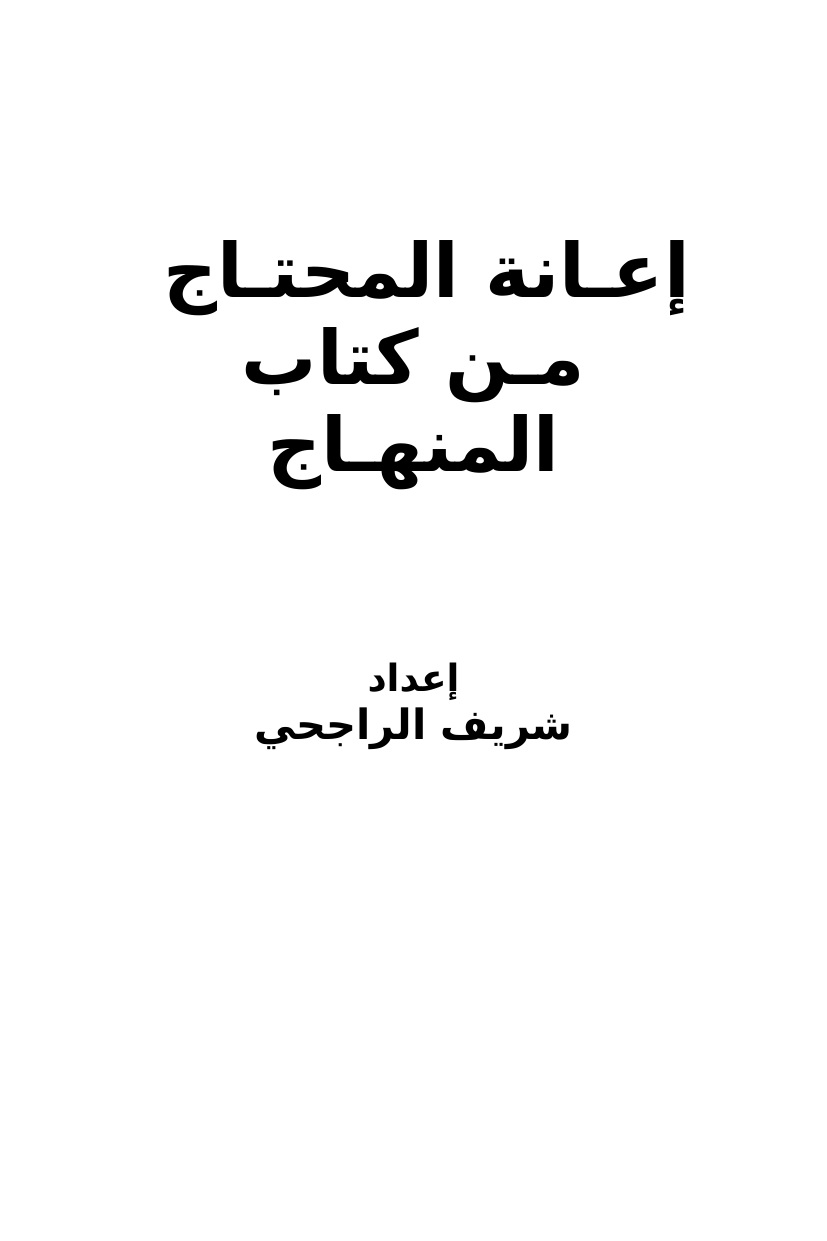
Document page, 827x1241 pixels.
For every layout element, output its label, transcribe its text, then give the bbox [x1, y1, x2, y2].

text إعـانة المحتـاج مـن كتاب المنهـاج [89, 227, 738, 489]
text شريف الراجحي [89, 701, 738, 749]
text إعداد [89, 657, 738, 701]
